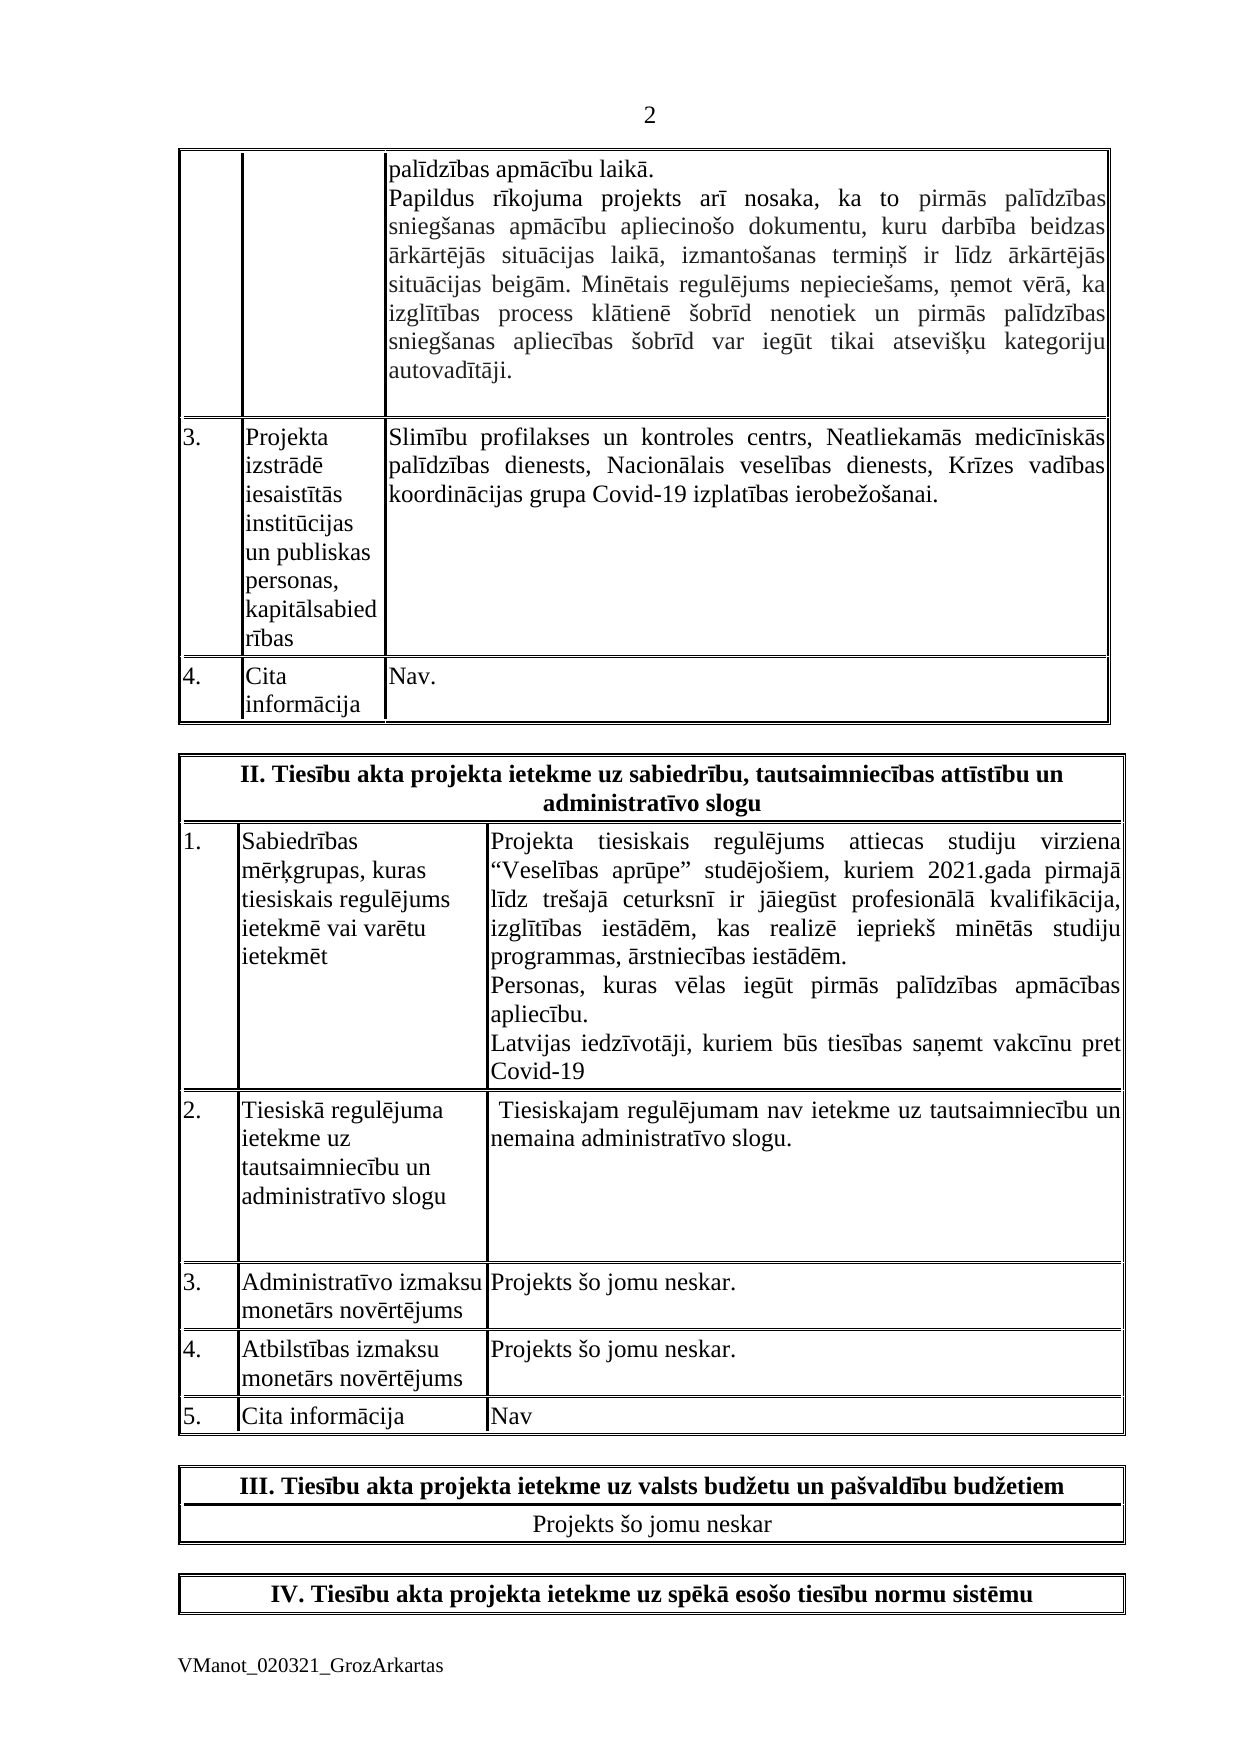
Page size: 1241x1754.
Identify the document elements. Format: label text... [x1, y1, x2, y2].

table_header III. Tiesību akta projekta ietekme uz valsts budžetu un pašvaldību budžetiem [181, 1468, 1123, 1503]
table_cell Administratīvo izmaksu monetārs novērtējums [240, 1264, 486, 1327]
table_cell 4. [181, 655, 242, 721]
table_cell Tiesiskā regulējuma ietekme uz tautsaimniecību un administratīvo slogu [240, 1092, 486, 1261]
table_cell 3. [180, 1261, 238, 1327]
table_header IV. Tiesību akta projekta ietekme uz spēkā esošo tiesību normu sistēmu [181, 1577, 1123, 1611]
table_cell 5. [181, 1395, 238, 1433]
table_cell Projekts šo jomu neskar. [487, 1261, 1124, 1327]
table_cell Projekts šo jomu neskar [180, 1503, 1124, 1541]
table_cell Nav [487, 1395, 1123, 1433]
table_cell 3. [180, 416, 242, 654]
table_cell 2. [181, 1088, 237, 1261]
table_cell Projekts šo jomu neskar. [489, 1328, 1123, 1394]
table_cell Tiesiskajam regulējumam nav ietekme uz tautsaimniecību un nemaina administratīvo slogu. [489, 1088, 1123, 1261]
table_header II. Tiesību akta projekta ietekme uz sabiedrību, tautsaimniecības attīstību un administratīvo slogu [181, 757, 1123, 820]
table_cell 1. [181, 820, 237, 1088]
table_cell Slimību profilakses un kontroles centrs, Neatliekamās medicīniskās palīdzības dienests, Nacionālais veselības dienests, Krīzes vadības koordinācijas grupa Covid-19 izplatības ierobežošanai. [385, 416, 1109, 654]
table_cell 2. [181, 151, 242, 416]
table_cell Cita informācija [238, 1398, 487, 1433]
table_cell Projekta izstrādē iesaistītās institūcijas un publiskas personas, kapitālsabiedrības [244, 419, 384, 654]
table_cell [242, 151, 385, 416]
table_cell Cita informācija [242, 658, 385, 721]
table_cell Sabiedrības mērķgrupas, kuras tiesiskais regulējums ietekmē vai varētu ietekmēt [240, 824, 486, 1088]
table_cell Projekta tiesiskais regulējums attiecas studiju virziena “Veselības aprūpe” studējošiem, kuriem 2021.gada pirmajā līdz trešajā ceturksnī ir jāiegūst profesionālā kvalifikācija, izglītības iestādēm, kas realizē iepriekš minētās studiju programmas, ārstniecības iestādēm. Personas, kuras vēlas iegūt pirmās palīdzības apmācības apliecību. Latvijas iedzīvotāji, kuriem būs tiesības saņemt vakcīnu pret Covid-19 [489, 820, 1123, 1088]
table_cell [385, 151, 1107, 416]
table_cell Nav. [385, 655, 1108, 721]
table_cell Atbilstības izmaksu monetārs novērtējums [240, 1331, 486, 1394]
table_cell 4. [181, 1328, 237, 1394]
